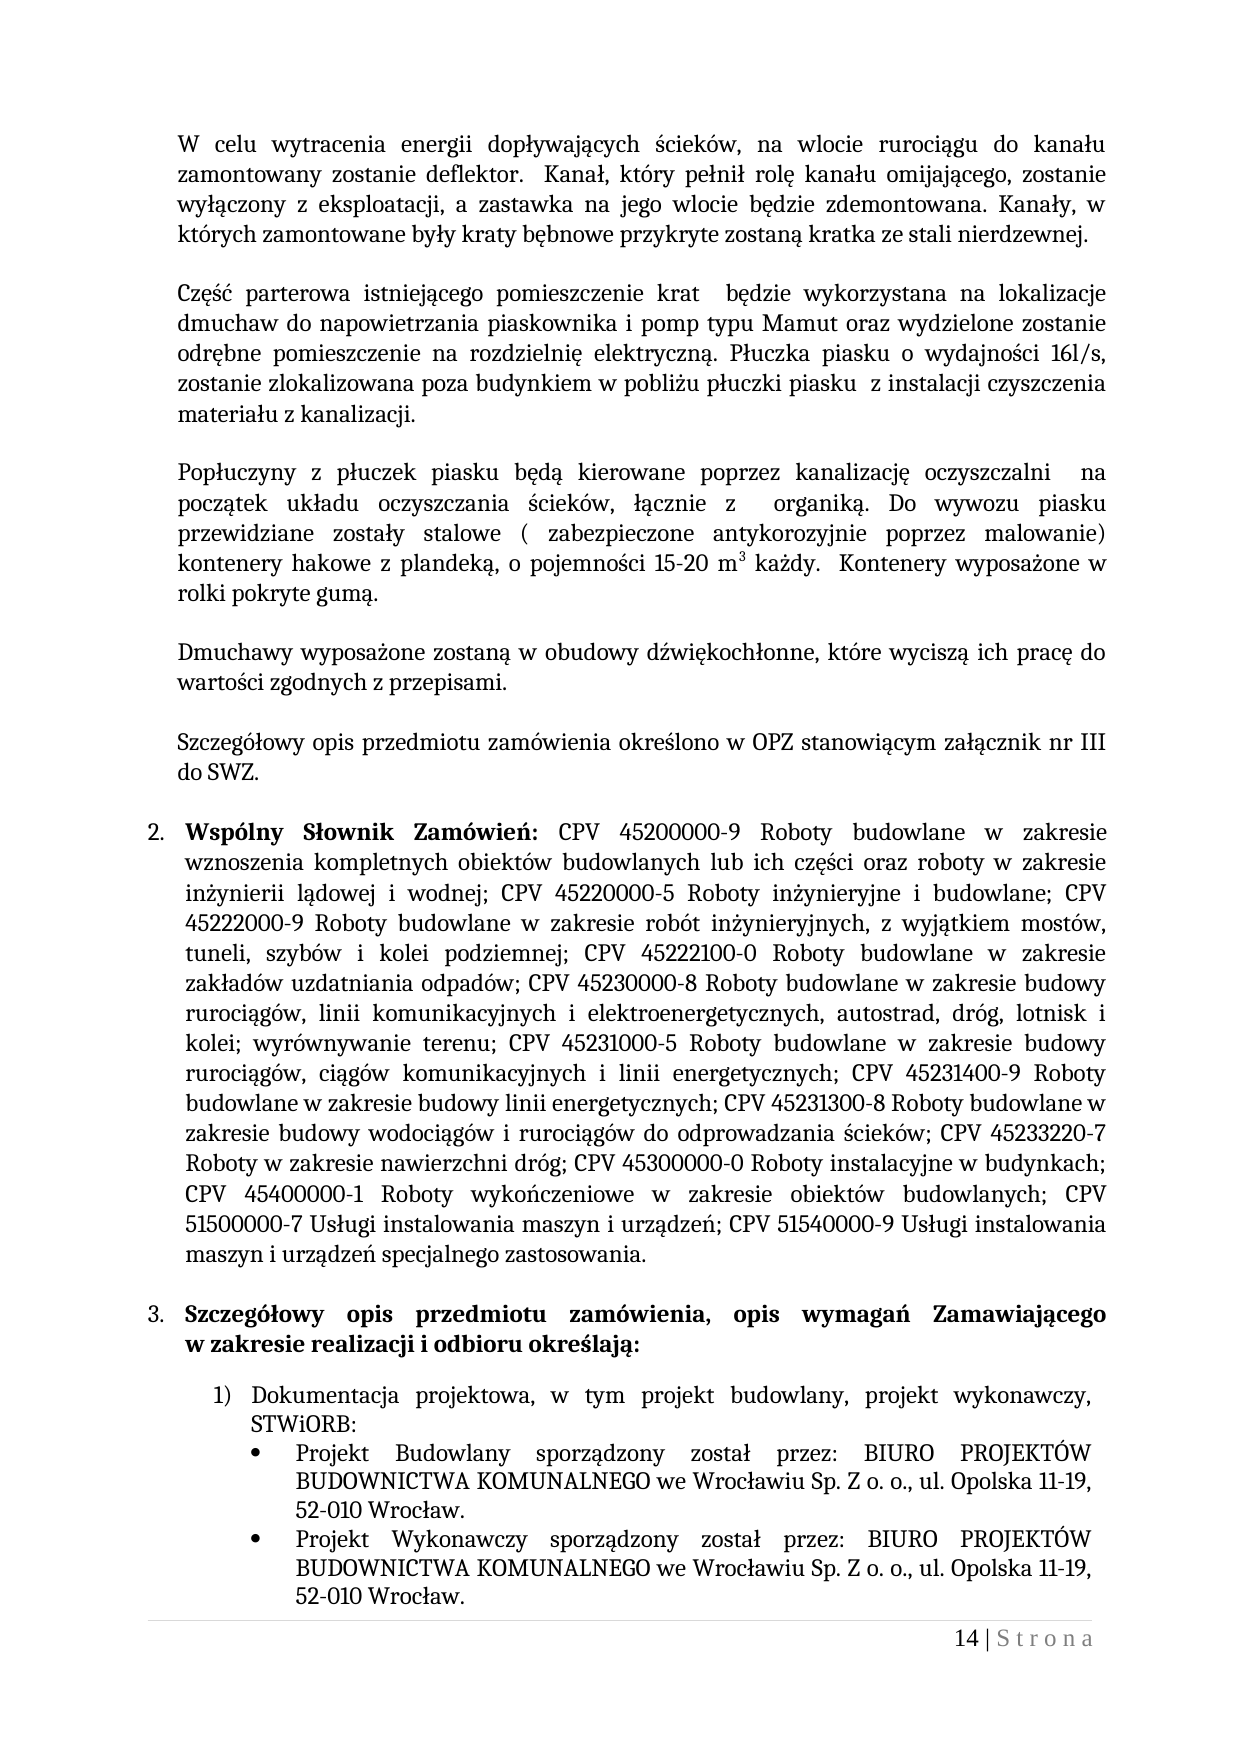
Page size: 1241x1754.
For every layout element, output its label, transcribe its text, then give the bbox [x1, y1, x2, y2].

list Dokumentacja projektowa, w tym projekt budowlany, projekt wykonawczy, STWiORB: [214, 1381, 1092, 1438]
text Część parterowa istniejącego pomieszczenie krat będzie wykorzystana na lokalizacje dmuchaw do napowietrzania piaskownika i pomp typu Mamut oraz wydzielone zostanie odrębne pomieszczenie na rozdzielnię elektryczną. Płuczka piasku o wydajności 16l/s, zostanie zlokalizowana poza budynkiem w pobliżu płuczki piasku z instalacji czyszczenia materiału z kanalizacji. [177, 279, 1107, 428]
text Popłuczyny z płuczek piasku będą kierowane poprzez kanalizację oczyszczalni na początek układu oczyszczania ścieków, łącznie z organiką. Do wywozu piasku przewidziane zostały stalowe ( zabezpieczone antykorozyjnie poprzez malowanie) kontenery hakowe z plandeką, o pojemności 15-20 m3 każdy. Kontenery wyposażone w rolki pokryte gumą. [177, 458, 1107, 607]
list Projekt Budowlany sporządzony został przez: BIURO PROJEKTÓW BUDOWNICTWA KOMUNALNEGO we Wrocławiu Sp. Z o. o., ul. Opolska 11-19, 52-010 Wrocław. [251, 1438, 1092, 1525]
list Szczegółowy opis przedmiotu zamówienia, opis wymagań Zamawiającego w zakresie realizacji i odbioru określają: [148, 1300, 1107, 1359]
text Szczegółowy opis przedmiotu zamówienia określono w OPZ stanowiącym załącznik nr III do SWZ. [177, 728, 1107, 787]
list Projekt Wykonawczy sporządzony został przez: BIURO PROJEKTÓW BUDOWNICTWA KOMUNALNEGO we Wrocławiu Sp. Z o. o., ul. Opolska 11-19, 52-010 Wrocław. [251, 1525, 1092, 1611]
list Wspólny Słownik Zamówień: CPV 45200000-9 Roboty budowlane w zakresie wznoszenia kompletnych obiektów budowlanych lub ich części oraz roboty w zakresie inżynierii lądowej i wodnej; CPV 45220000-5 Roboty inżynieryjne i budowlane; CPV 45222000-9 Roboty budowlane w zakresie robót inżynieryjnych, z wyjątkiem mostów, tuneli, szybów i kolei podziemnej; CPV 45222100-0 Roboty budowlane w zakresie zakładów uzdatniania odpadów; CPV 45230000-8 Roboty budowlane w zakresie budowy rurociągów, linii komunikacyjnych i elektroenergetycznych, autostrad, dróg, lotnisk i kolei; wyrównywanie terenu; CPV 45231000-5 Roboty budowlane w zakresie budowy rurociągów, ciągów komunikacyjnych i linii energetycznych; CPV 45231400-9 Roboty budowlane w zakresie budowy linii energetycznych; CPV 45231300-8 Roboty budowlane w zakresie budowy wodociągów i rurociągów do odprowadzania ścieków; CPV 45233220-7 Roboty w zakresie nawierzchni dróg; CPV 45300000-0 Roboty instalacyjne w budynkach; CPV 45400000-1 Roboty wykończeniowe w zakresie obiektów budowlanych; CPV 51500000-7 Usługi instalowania maszyn i urządzeń; CPV 51540000-9 Usługi instalowania maszyn i urządzeń specjalnego zastosowania. [148, 818, 1107, 1268]
text Dmuchawy wyposażone zostaną w obudowy dźwiękochłonne, które wyciszą ich pracę do wartości zgodnych z przepisami. [177, 638, 1107, 696]
text W celu wytracenia energii dopływających ścieków, na wlocie rurociągu do kanału zamontowany zostanie deflektor. Kanał, który pełnił rolę kanału omijającego, zostanie wyłączony z eksploatacji, a zastawka na jego wlocie będzie zdemontowana. Kanały, w których zamontowane były kraty bębnowe przykryte zostaną kratka ze stali nierdzewnej. [177, 130, 1107, 249]
